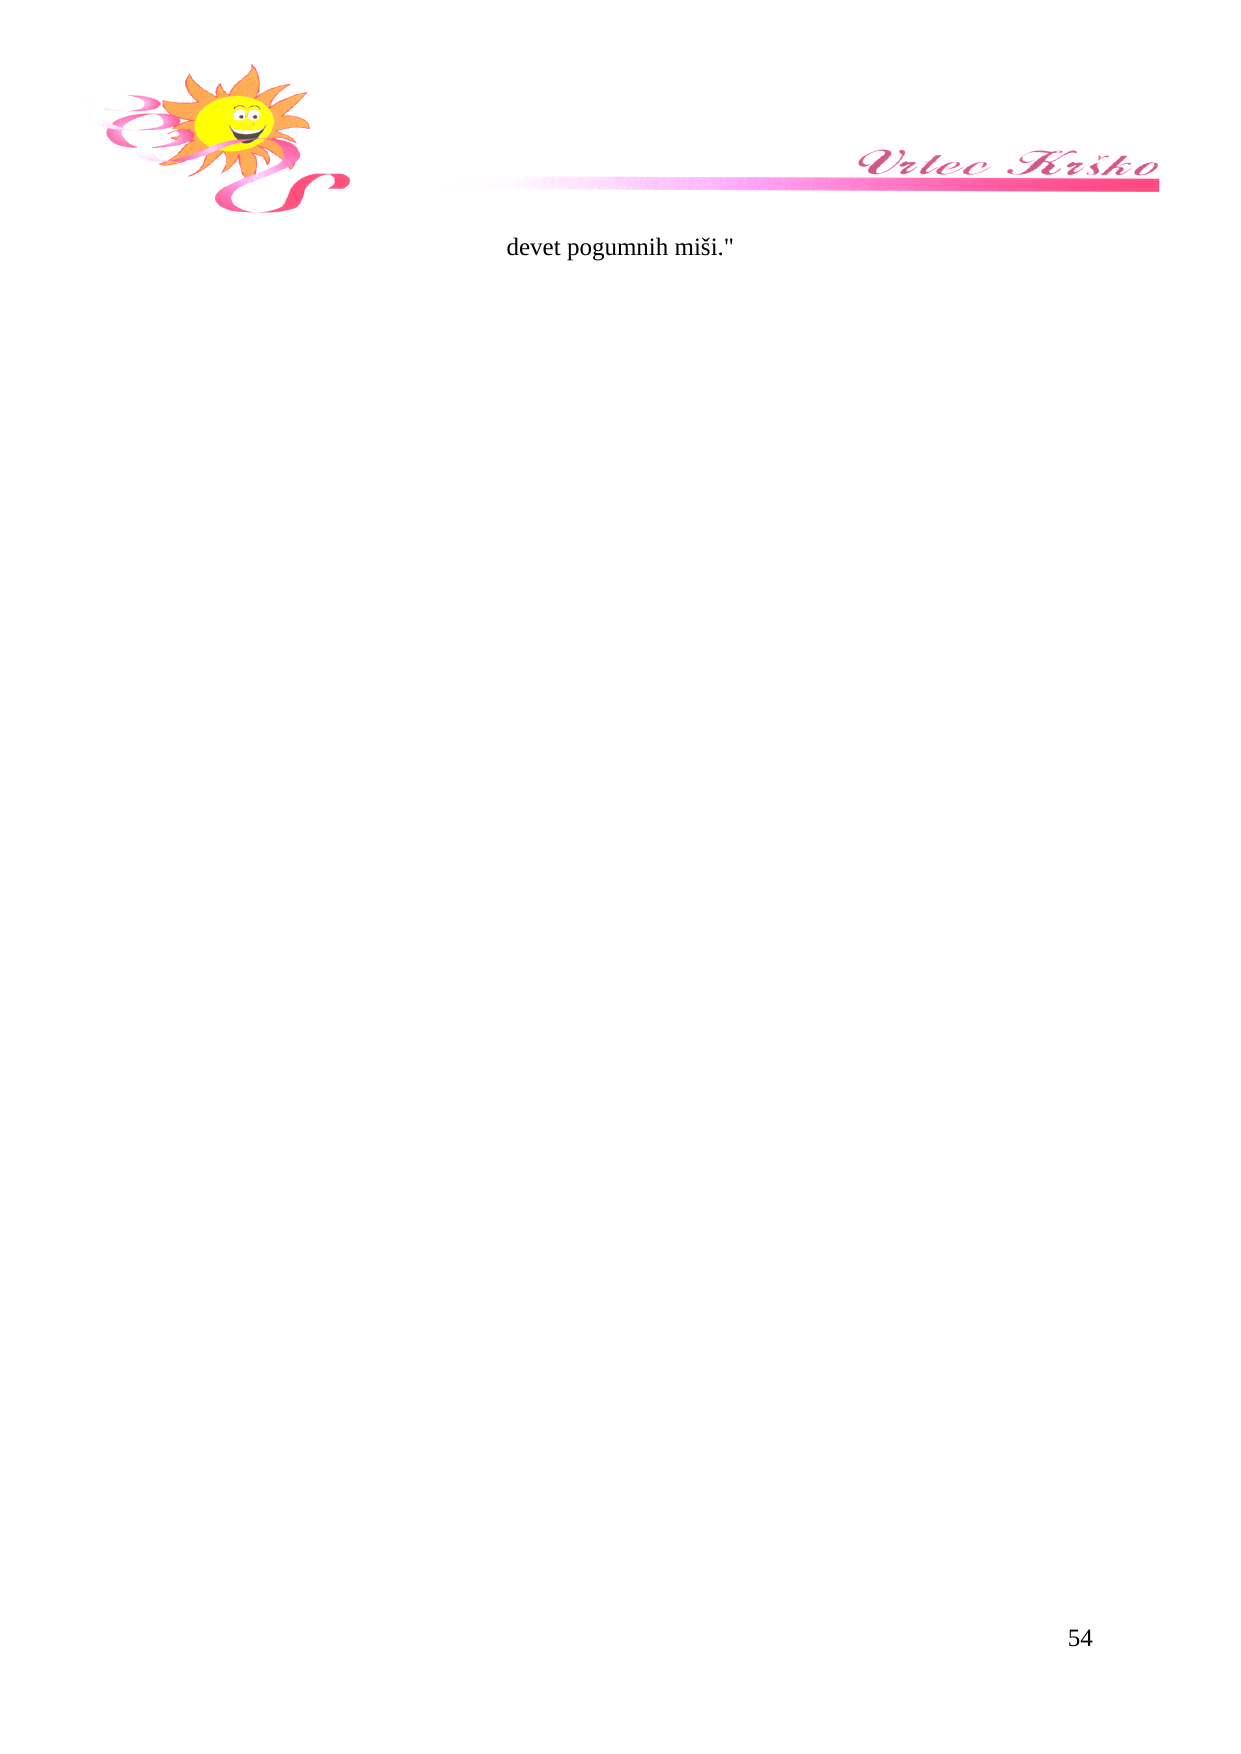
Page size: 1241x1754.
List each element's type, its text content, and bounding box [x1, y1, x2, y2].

text devet pogumnih miši." [148, 148, 1093, 261]
